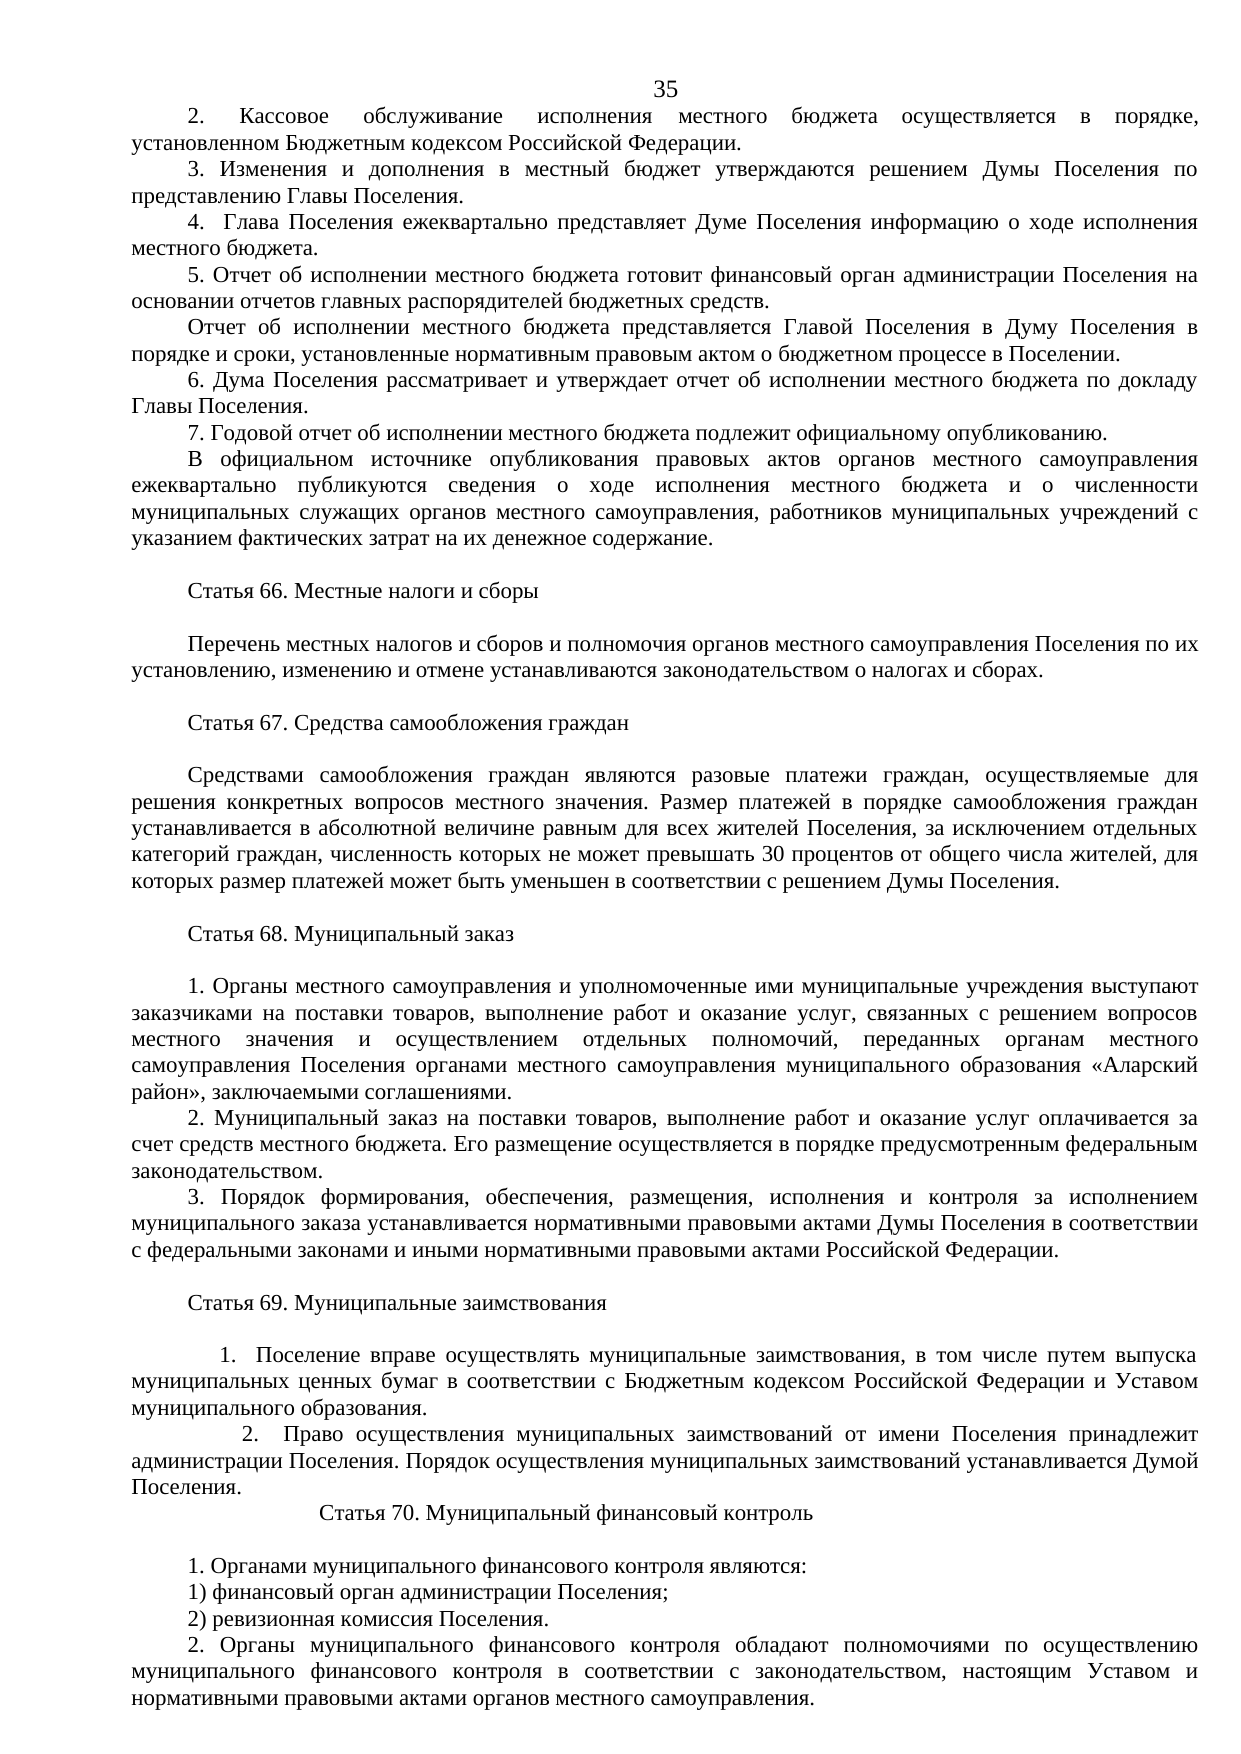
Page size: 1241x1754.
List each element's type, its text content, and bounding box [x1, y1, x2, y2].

text 1. Органами муниципального финансового контроля являются: [131, 1552, 1200, 1578]
text 2. Органы муниципального финансового контроля обладают полномочиями по осуществлению муниципального финансового контроля в соответствии с законодательством, настоящим Уставом и нормативными правовыми актами органов местного самоуправления. [131, 1631, 1200, 1710]
text 4. Глава Поселения ежеквартально представляет Думе Поселения информацию о ходе исполнения местного бюджета. [131, 208, 1200, 261]
text Статья 67. Средства самообложения граждан [131, 709, 1200, 735]
text 2) ревизионная комиссия Поселения. [131, 1605, 1200, 1631]
text Статья 68. Муниципальный заказ [131, 919, 1200, 946]
text 5. Отчет об исполнении местного бюджета готовит финансовый орган администрации Поселения на основании отчетов главных распорядителей бюджетных средств. [131, 261, 1200, 313]
text 3. Порядок формирования, обеспечения, размещения, исполнения и контроля за исполнением муниципального заказа устанавливается нормативными правовыми актами Думы Поселения в соответствии с федеральными законами и иными нормативными правовыми актами Российской Федерации. [131, 1183, 1200, 1262]
text 1. Поселение вправе осуществлять муниципальные заимствования, в том числе путем выпуска муниципальных ценных бумаг в соответствии с Бюджетным кодексом Российской Федерации и Уставом муниципального образования. [131, 1341, 1200, 1420]
text 1. Органы местного самоуправления и уполномоченные ими муниципальные учреждения выступают заказчиками на поставки товаров, выполнение работ и оказание услуг, связанных с решением вопросов местного значения и осуществлением отдельных полномочий, переданных органам местного самоуправления Поселения органами местного самоуправления муниципального образования «Аларский район», заключаемыми соглашениями. [131, 972, 1200, 1104]
text Статья 66. Местные налоги и сборы [131, 577, 1200, 603]
text Отчет об исполнении местного бюджета представляется Главой Поселения в Думу Поселения в порядке и сроки, установленные нормативным правовым актом о бюджетном процессе в Поселении. [131, 313, 1200, 366]
text 3. Изменения и дополнения в местный бюджет утверждаются решением Думы Поселения по представлению Главы Поселения. [131, 155, 1200, 208]
text 6. Дума Поселения рассматривает и утверждает отчет об исполнении местного бюджета по докладу Главы Поселения. [131, 366, 1200, 419]
text 1) финансовый орган администрации Поселения; [131, 1578, 1200, 1605]
text Статья 69. Муниципальные заимствования [131, 1288, 1200, 1315]
text 2. Право осуществления муниципальных заимствований от имени Поселения принадлежит администрации Поселения. Порядок осуществления муниципальных заимствований устанавливается Думой Поселения. [131, 1420, 1200, 1499]
text Перечень местных налогов и сборов и полномочия органов местного самоуправления Поселения по их установлению, изменению и отмене устанавливаются законодательством о налогах и сборах. [131, 630, 1200, 682]
text 2. Муниципальный заказ на поставки товаров, выполнение работ и оказание услуг оплачивается за счет средств местного бюджета. Его размещение осуществляется в порядке предусмотренным федеральным законодательством. [131, 1104, 1200, 1183]
text 2. Кассовое обслуживание исполнения местного бюджета осуществляется в порядке, установленном Бюджетным кодексом Российской Федерации. [131, 103, 1200, 155]
text Средствами самообложения граждан являются разовые платежи граждан, осуществляемые для решения конкретных вопросов местного значения. Размер платежей в порядке самообложения граждан устанавливается в абсолютной величине равным для всех жителей Поселения, за исключением отдельных категорий граждан, численность которых не может превышать 30 процентов от общего числа жителей, для которых размер платежей может быть уменьшен в соответствии с решением Думы Поселения. [131, 761, 1200, 893]
text 7. Годовой отчет об исполнении местного бюджета подлежит официальному опубликованию. [131, 419, 1200, 445]
text Статья 70. Муниципальный финансовый контроль [131, 1499, 1200, 1526]
text В официальном источнике опубликования правовых актов органов местного самоуправления ежеквартально публикуются сведения о ходе исполнения местного бюджета и о численности муниципальных служащих органов местного самоуправления, работников муниципальных учреждений с указанием фактических затрат на их денежное содержание. [131, 445, 1200, 551]
